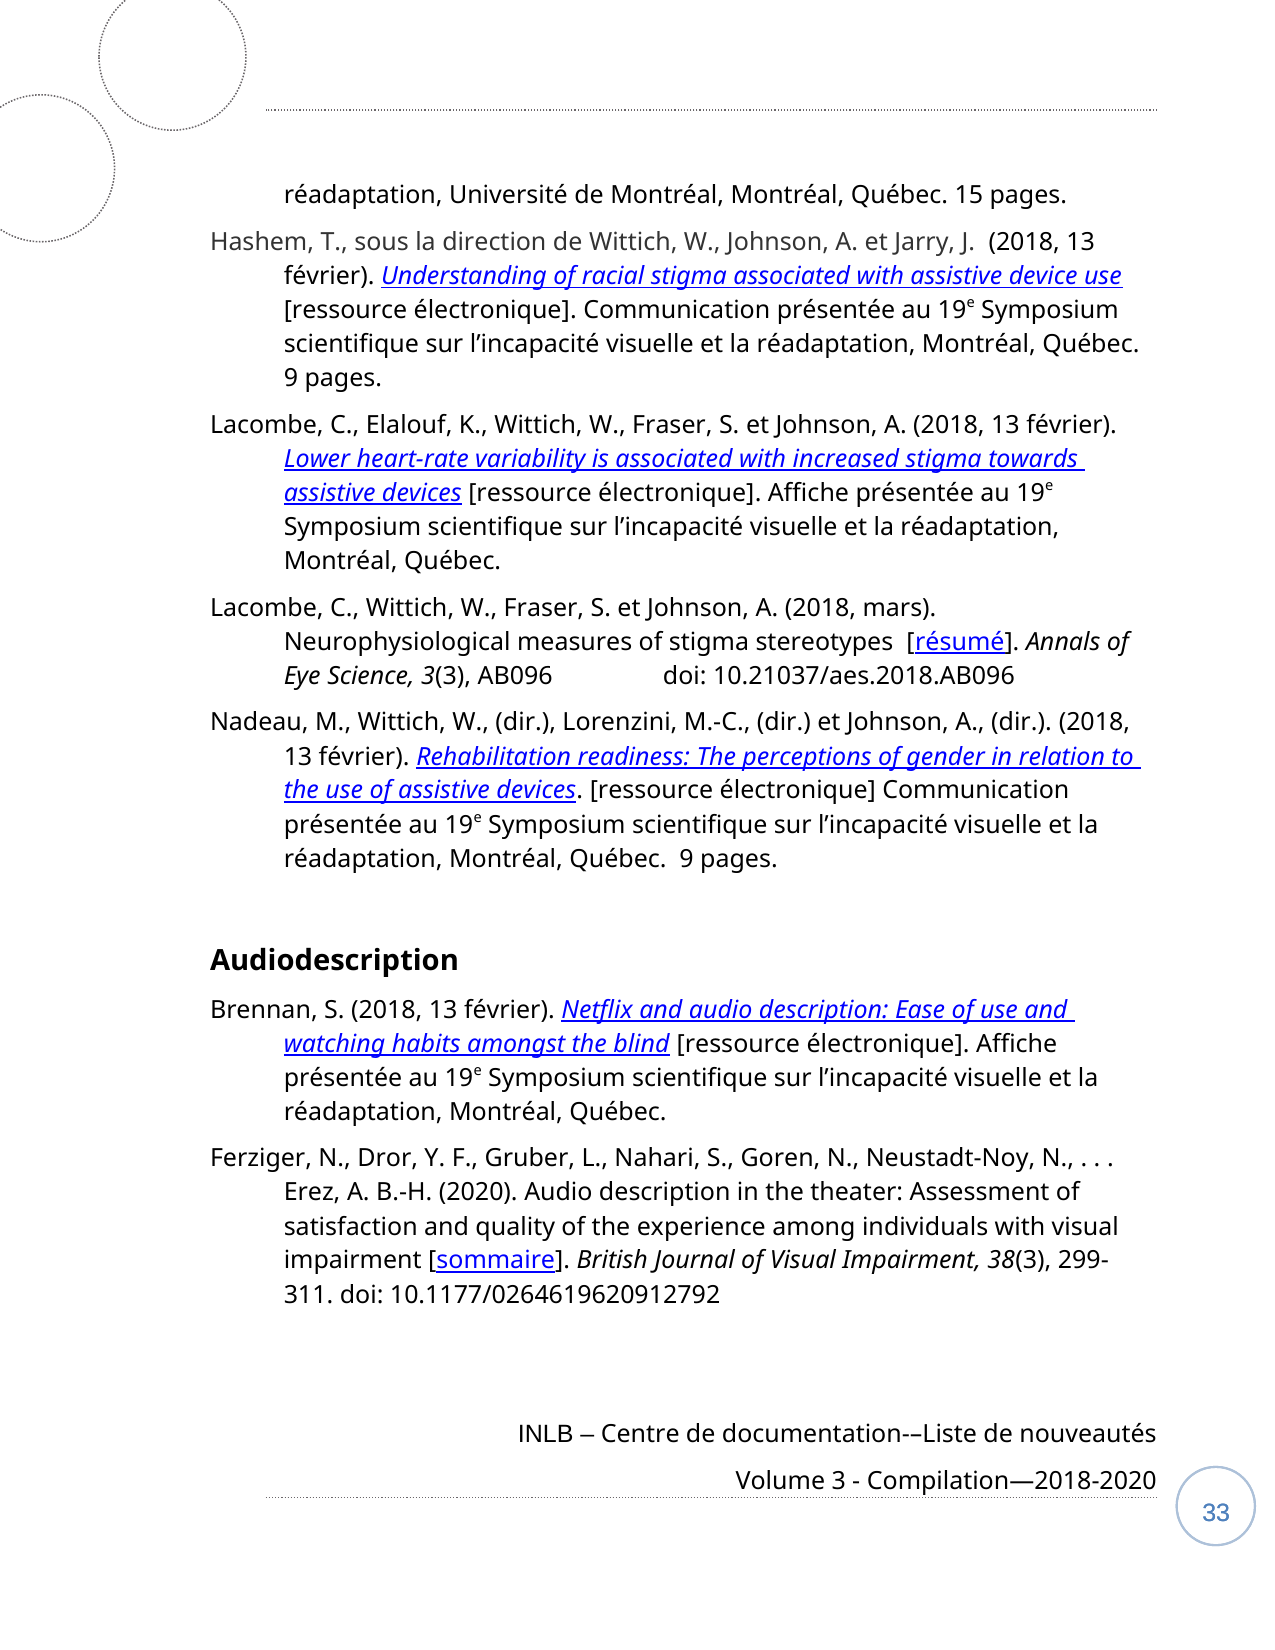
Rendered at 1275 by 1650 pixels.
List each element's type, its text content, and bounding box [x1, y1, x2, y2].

text Lacombe, C., Elalouf, K., Wittich, W., Fraser, S. et Johnson, A. (2018, 13 février). Lower heart-rate variability is associated with increased stigma towards assistive devices [ressource électronique]. Affiche présentée au 19e Symposium scientifique sur l’incapacité visuelle et la réadaptation, Montréal, Québec. [210, 407, 1157, 577]
text Audiodescription [210, 939, 1157, 979]
text Lacombe, C., Wittich, W., Fraser, S. et Johnson, A. (2018, mars). Neurophysiological measures of stigma stereotypes [résumé]. Annals of Eye Science, 3(3), AB096 doi: 10.21037/aes.2018.AB096 [210, 589, 1157, 692]
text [210, 177, 1157, 211]
text Brennan, S. (2018, 13 février). Netflix and audio description: Ease of use and watching habits amongst the blind [ressource électronique]. Affiche présentée au 19e Symposium scientifique sur l’incapacité visuelle et la réadaptation, Montréal, Québec. [210, 991, 1157, 1127]
text Nadeau, M., Wittich, W., (dir.), Lorenzini, M.-C., (dir.) et Johnson, A., (dir.). (2018, 13 février). Rehabilitation readiness: The perceptions of gender in relation to the use of assistive devices. [ressource électronique] Communication présentée au 19e Symposium scientifique sur l’incapacité visuelle et la réadaptation, Montréal, Québec. 9 pages. [210, 704, 1157, 874]
text Ferziger, N., Dror, Y. F., Gruber, L., Nahari, S., Goren, N., Neustadt-Noy, N., . . . Erez, A. B.-H. (2020). Audio description in the theater: Assessment of satisfaction and quality of the experience among individuals with visual impairment [sommaire]. British Journal of Visual Impairment, 38(3), 299-311. doi: 10.1177/0264619620912792 [210, 1140, 1157, 1310]
text Hashem, T., sous la direction de Wittich, W., Johnson, A. et Jarry, J. (2018, 13 février). Understanding of racial stigma associated with assistive device use [ressource électronique]. Communication présentée au 19e Symposium scientifique sur l’incapacité visuelle et la réadaptation, Montréal, Québec. 9 pages. [210, 224, 1157, 394]
